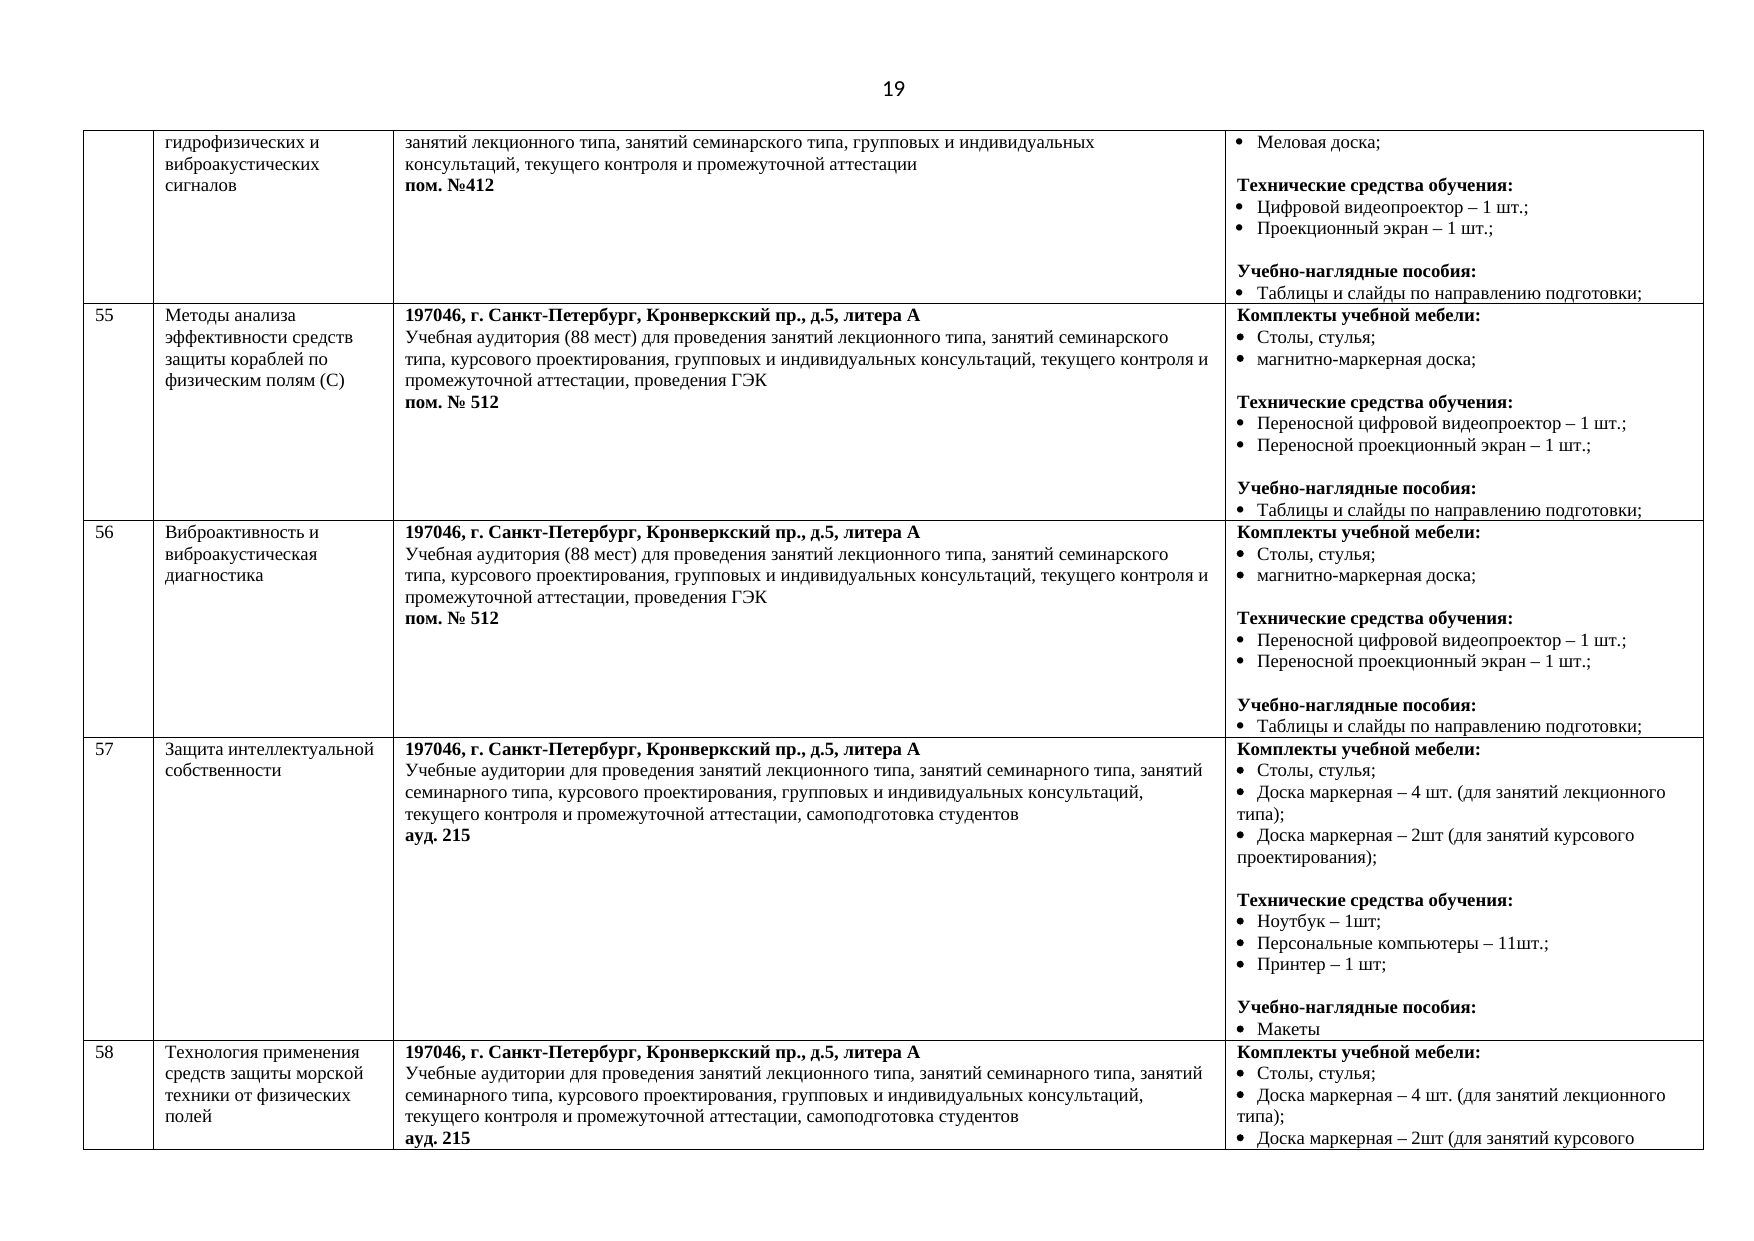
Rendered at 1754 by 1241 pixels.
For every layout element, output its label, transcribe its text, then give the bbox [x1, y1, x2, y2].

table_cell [394, 1041, 1225, 1148]
table_cell 54 [84, 131, 153, 303]
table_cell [154, 131, 393, 303]
table_cell 55 [84, 304, 153, 520]
table_cell Виброактивность и виброакустическая диагностика [154, 521, 393, 737]
table_cell Комплекты учебной мебели: Столы, стулья; магнитно-маркерная доска; Технические средства обучения: Переносной цифровой видеопроектор – 1 шт.; Переносной проекционный экран – 1 шт.; Учебно-наглядные пособия: Таблицы и слайды по направлению подготовки; [1226, 521, 1703, 737]
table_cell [1226, 1041, 1703, 1148]
table_cell 56 [84, 521, 153, 737]
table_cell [1226, 131, 1703, 303]
table_cell Защита интеллектуальной собственности [154, 738, 393, 1039]
table_cell 58 [84, 1041, 153, 1148]
table_cell 57 [84, 738, 153, 1039]
table_cell 197046, г. Санкт-Петербург, Кронверкский пр., д.5, литера А Учебная аудитория (88 мест) для проведения занятий лекционного типа, занятий семинарского типа, курсового проектирования, групповых и индивидуальных консультаций, текущего контроля и промежуточной аттестации, проведения ГЭК пом. № 512 [394, 304, 1225, 520]
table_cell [154, 1041, 393, 1148]
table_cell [394, 131, 1225, 303]
table_cell Комплекты учебной мебели: Столы, стулья; магнитно-маркерная доска; Технические средства обучения: Переносной цифровой видеопроектор – 1 шт.; Переносной проекционный экран – 1 шт.; Учебно-наглядные пособия: Таблицы и слайды по направлению подготовки; [1226, 304, 1703, 520]
table_cell Методы анализа эффективности средств защиты кораблей по физическим полям (С) [154, 304, 393, 520]
table_cell 197046, г. Санкт-Петербург, Кронверкский пр., д.5, литера А Учебная аудитория (88 мест) для проведения занятий лекционного типа, занятий семинарского типа, курсового проектирования, групповых и индивидуальных консультаций, текущего контроля и промежуточной аттестации, проведения ГЭК пом. № 512 [394, 521, 1225, 737]
